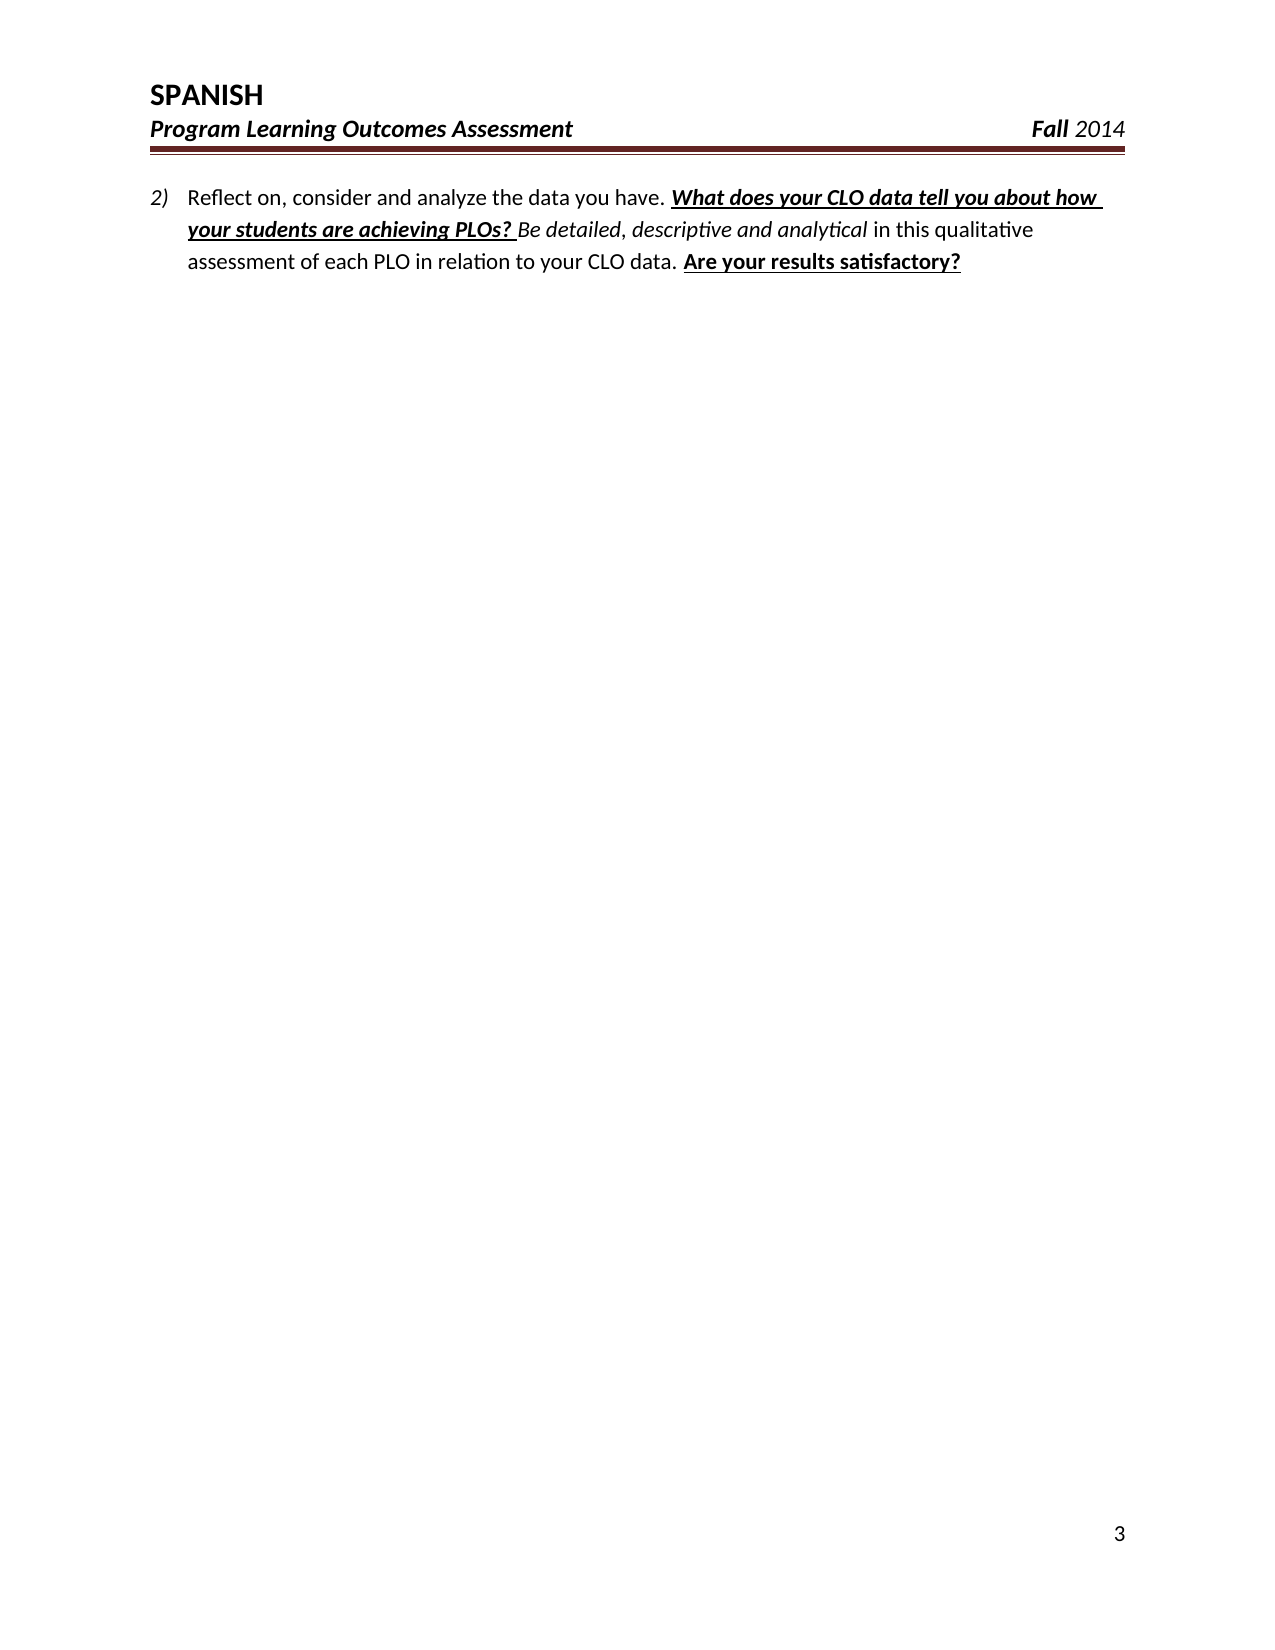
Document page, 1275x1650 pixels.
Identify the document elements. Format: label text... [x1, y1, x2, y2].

list Reflect on, consider and analyze the data you have. What does your CLO data tell you about how your students are achieving PLOs? Be detailed, descriptive and analytical in this qualitative assessment of each PLO in relation to your CLO data. Are your results satisfactory? [150, 183, 1125, 276]
